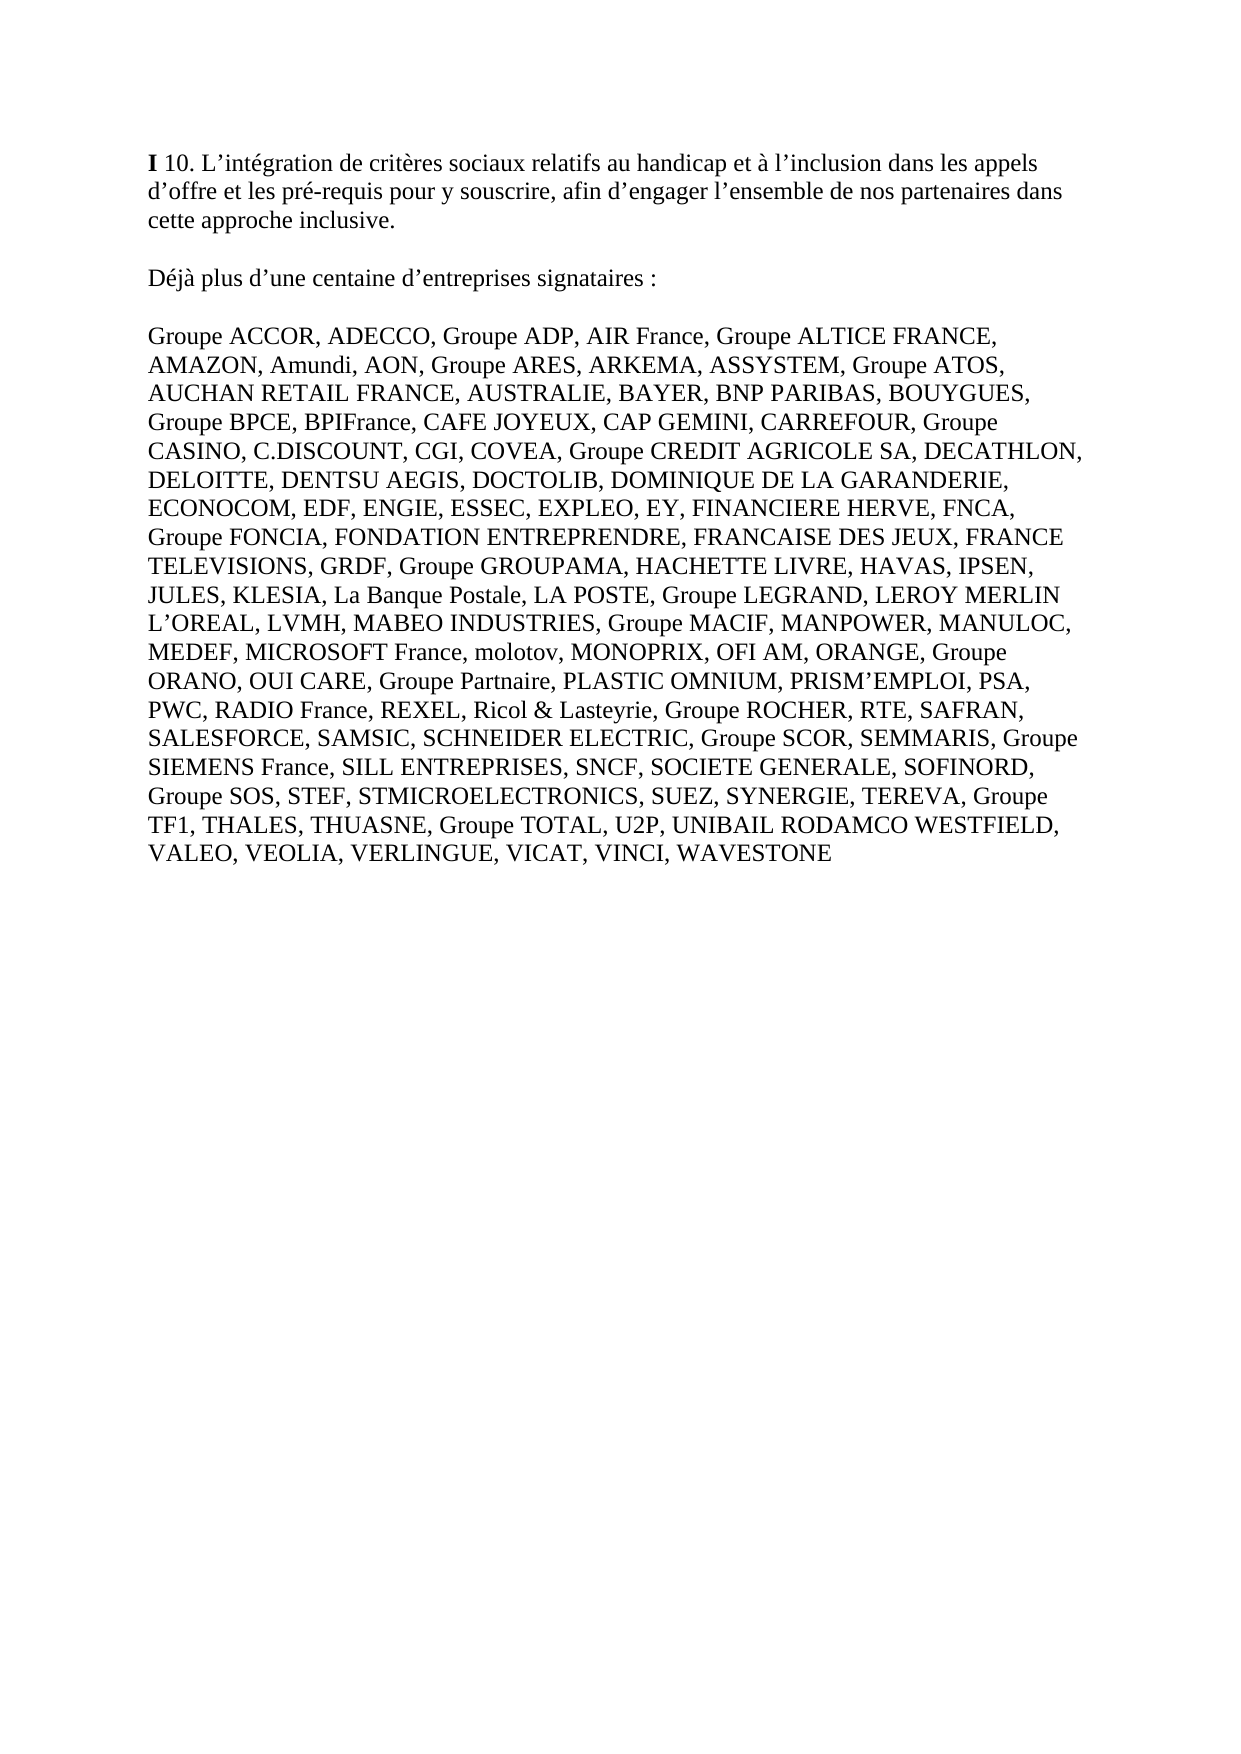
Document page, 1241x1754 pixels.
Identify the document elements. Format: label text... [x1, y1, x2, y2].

text Déjà plus d’une centaine d’entreprises signataires : [148, 263, 1093, 292]
text Groupe ACCOR, ADECCO, Groupe ADP, AIR France, Groupe ALTICE FRANCE, AMAZON, Amundi, AON, Groupe ARES, ARKEMA, ASSYSTEM, Groupe ATOS, AUCHAN RETAIL FRANCE, AUSTRALIE, BAYER, BNP PARIBAS, BOUYGUES, Groupe BPCE, BPIFrance, CAFE JOYEUX, CAP GEMINI, CARREFOUR, Groupe CASINO, C.DISCOUNT, CGI, COVEA, Groupe CREDIT AGRICOLE SA, DECATHLON, DELOITTE, DENTSU AEGIS, DOCTOLIB, DOMINIQUE DE LA GARANDERIE, ECONOCOM, EDF, ENGIE, ESSEC, EXPLEO, EY, FINANCIERE HERVE, FNCA, Groupe FONCIA, FONDATION ENTREPRENDRE, FRANCAISE DES JEUX, FRANCE TELEVISIONS, GRDF, Groupe GROUPAMA, HACHETTE LIVRE, HAVAS, IPSEN, JULES, KLESIA, La Banque Postale, LA POSTE, Groupe LEGRAND, LEROY MERLIN L’OREAL, LVMH, MABEO INDUSTRIES, Groupe MACIF, MANPOWER, MANULOC, MEDEF, MICROSOFT France, molotov, MONOPRIX, OFI AM, ORANGE, Groupe ORANO, OUI CARE, Groupe Partnaire, PLASTIC OMNIUM, PRISM’EMPLOI, PSA, PWC, RADIO France, REXEL, Ricol & Lasteyrie, Groupe ROCHER, RTE, SAFRAN, SALESFORCE, SAMSIC, SCHNEIDER ELECTRIC, Groupe SCOR, SEMMARIS, Groupe SIEMENS France, SILL ENTREPRISES, SNCF, SOCIETE GENERALE, SOFINORD, Groupe SOS, STEF, STMICROELECTRONICS, SUEZ, SYNERGIE, TEREVA, Groupe TF1, THALES, THUASNE, Groupe TOTAL, U2P, UNIBAIL RODAMCO WESTFIELD, VALEO, VEOLIA, VERLINGUE, VICAT, VINCI, WAVESTONE [148, 321, 1093, 867]
text I 10. L’intégration de critères sociaux relatifs au handicap et à l’inclusion dans les appels d’offre et les pré-requis pour y souscrire, afin d’engager l’ensemble de nos partenaires dans cette approche inclusive. [148, 148, 1093, 234]
